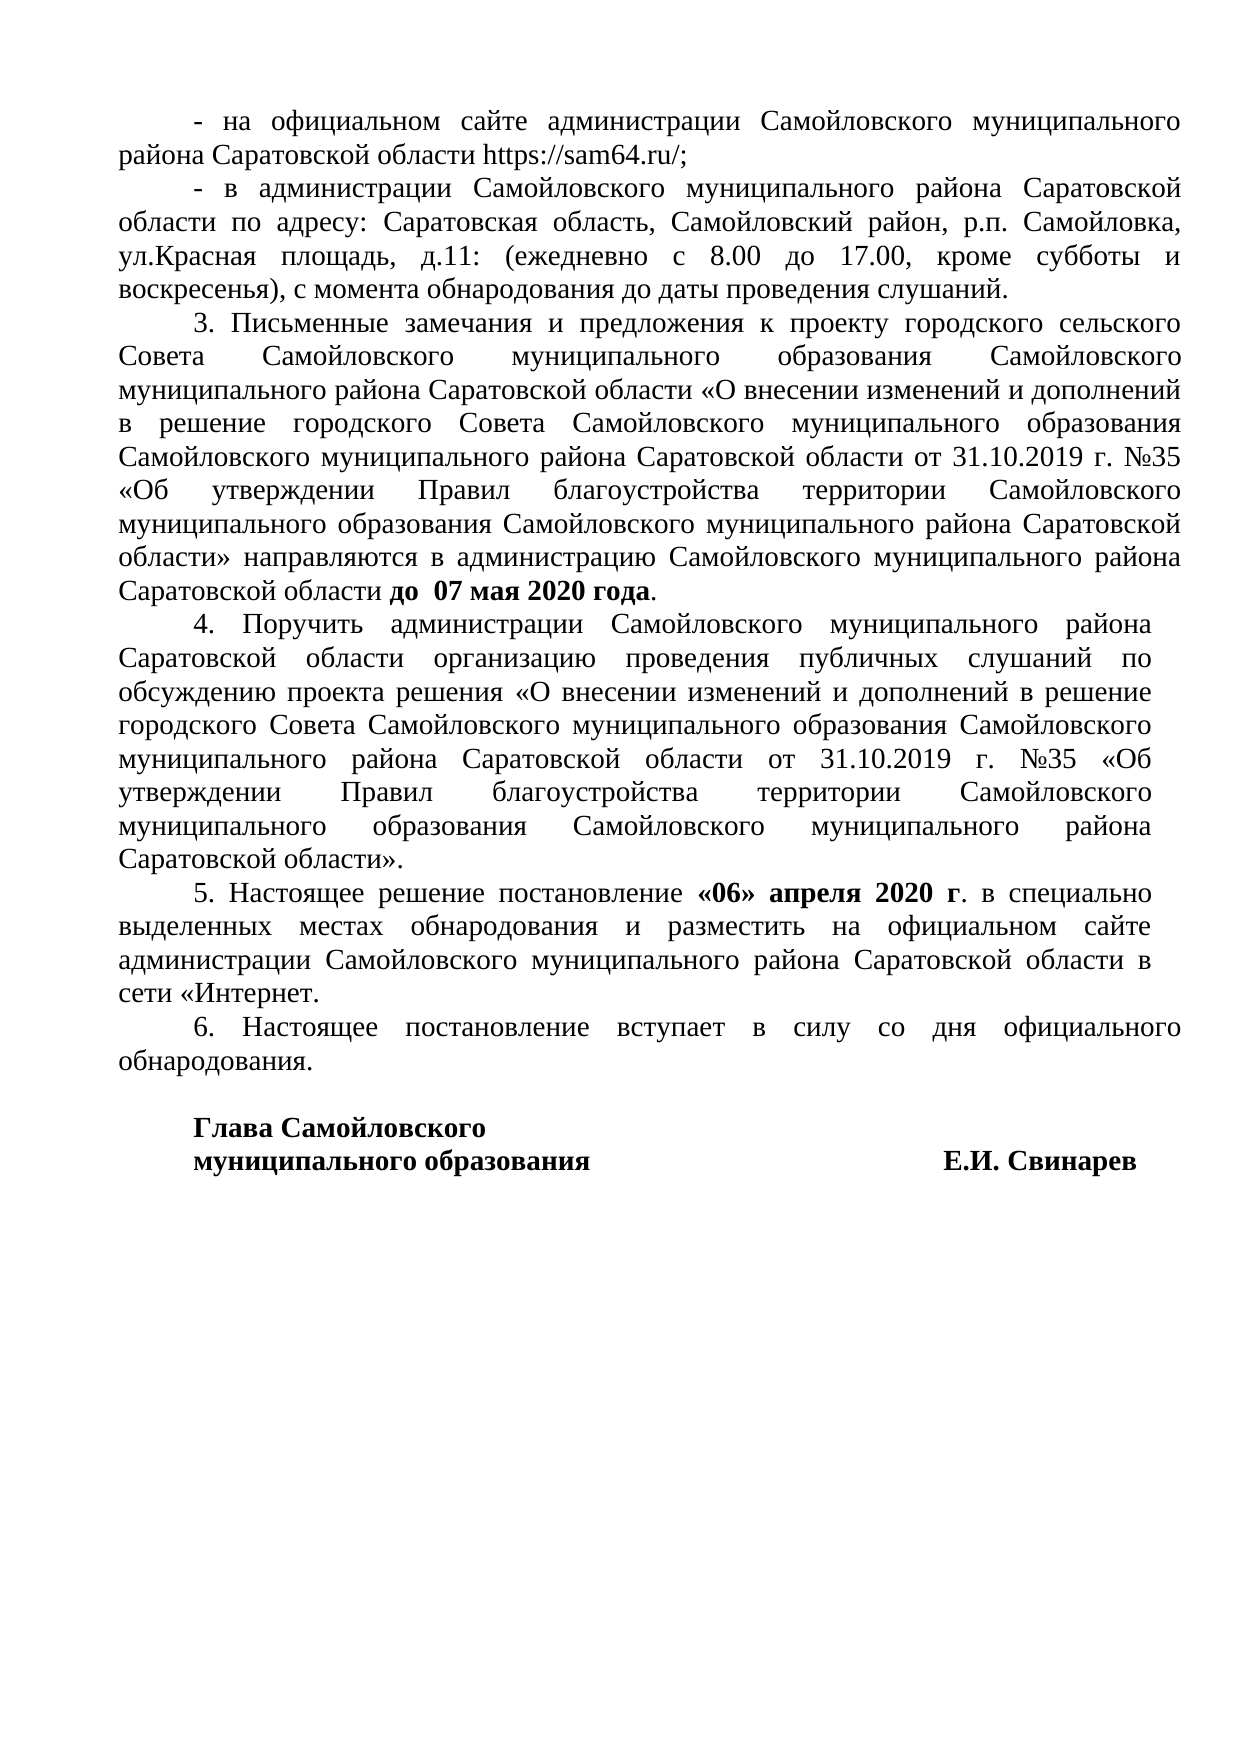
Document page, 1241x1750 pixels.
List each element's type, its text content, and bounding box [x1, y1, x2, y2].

text - в администрации Самойловского муниципального района Саратовской области по адресу: Саратовская область, Самойловский район, р.п. Самойловка, ул.Красная площадь, д.11: (ежедневно с 8.00 до 17.00, кроме субботы и воскресенья), с момента обнародования до даты проведения слушаний. [118, 171, 1182, 305]
text - на официальном сайте администрации Самойловского муниципального района Саратовской области https://sam64.ru/; [118, 103, 1182, 171]
text 6. Настоящее постановление вступает в силу со дня официального обнародования. [118, 1009, 1182, 1076]
text 4. Поручить администрации Самойловского муниципального района Саратовской области организацию проведения публичных слушаний по обсуждению проекта решения «О внесении изменений и дополнений в решение городского Совета Самойловского муниципального образования Самойловского муниципального района Саратовской области от 31.10.2019 г. №35 «Об утверждении Правил благоустройства территории Самойловского муниципального образования Самойловского муниципального района Саратовской области». [118, 607, 1152, 875]
text 5. Настоящее решение постановление «06» апреля 2020 г. в специально выделенных местах обнародования и разместить на официальном сайте администрации Самойловского муниципального района Саратовской области в сети «Интернет. [118, 875, 1152, 1009]
text 3. Письменные замечания и предложения к проекту городского сельского Совета Самойловского муниципального образования Самойловского муниципального района Саратовской области «О внесении изменений и дополнений в решение городского Совета Самойловского муниципального образования Самойловского муниципального района Саратовской области от 31.10.2019 г. №35 «Об утверждении Правил благоустройства территории Самойловского муниципального образования Самойловского муниципального района Саратовской области» направляются в администрацию Самойловского муниципального района Саратовской области до 07 мая 2020 года. [118, 305, 1182, 607]
text Глава Самойловского [118, 1110, 1182, 1143]
text муниципального образования Е.И. Свинарев [118, 1143, 1182, 1177]
